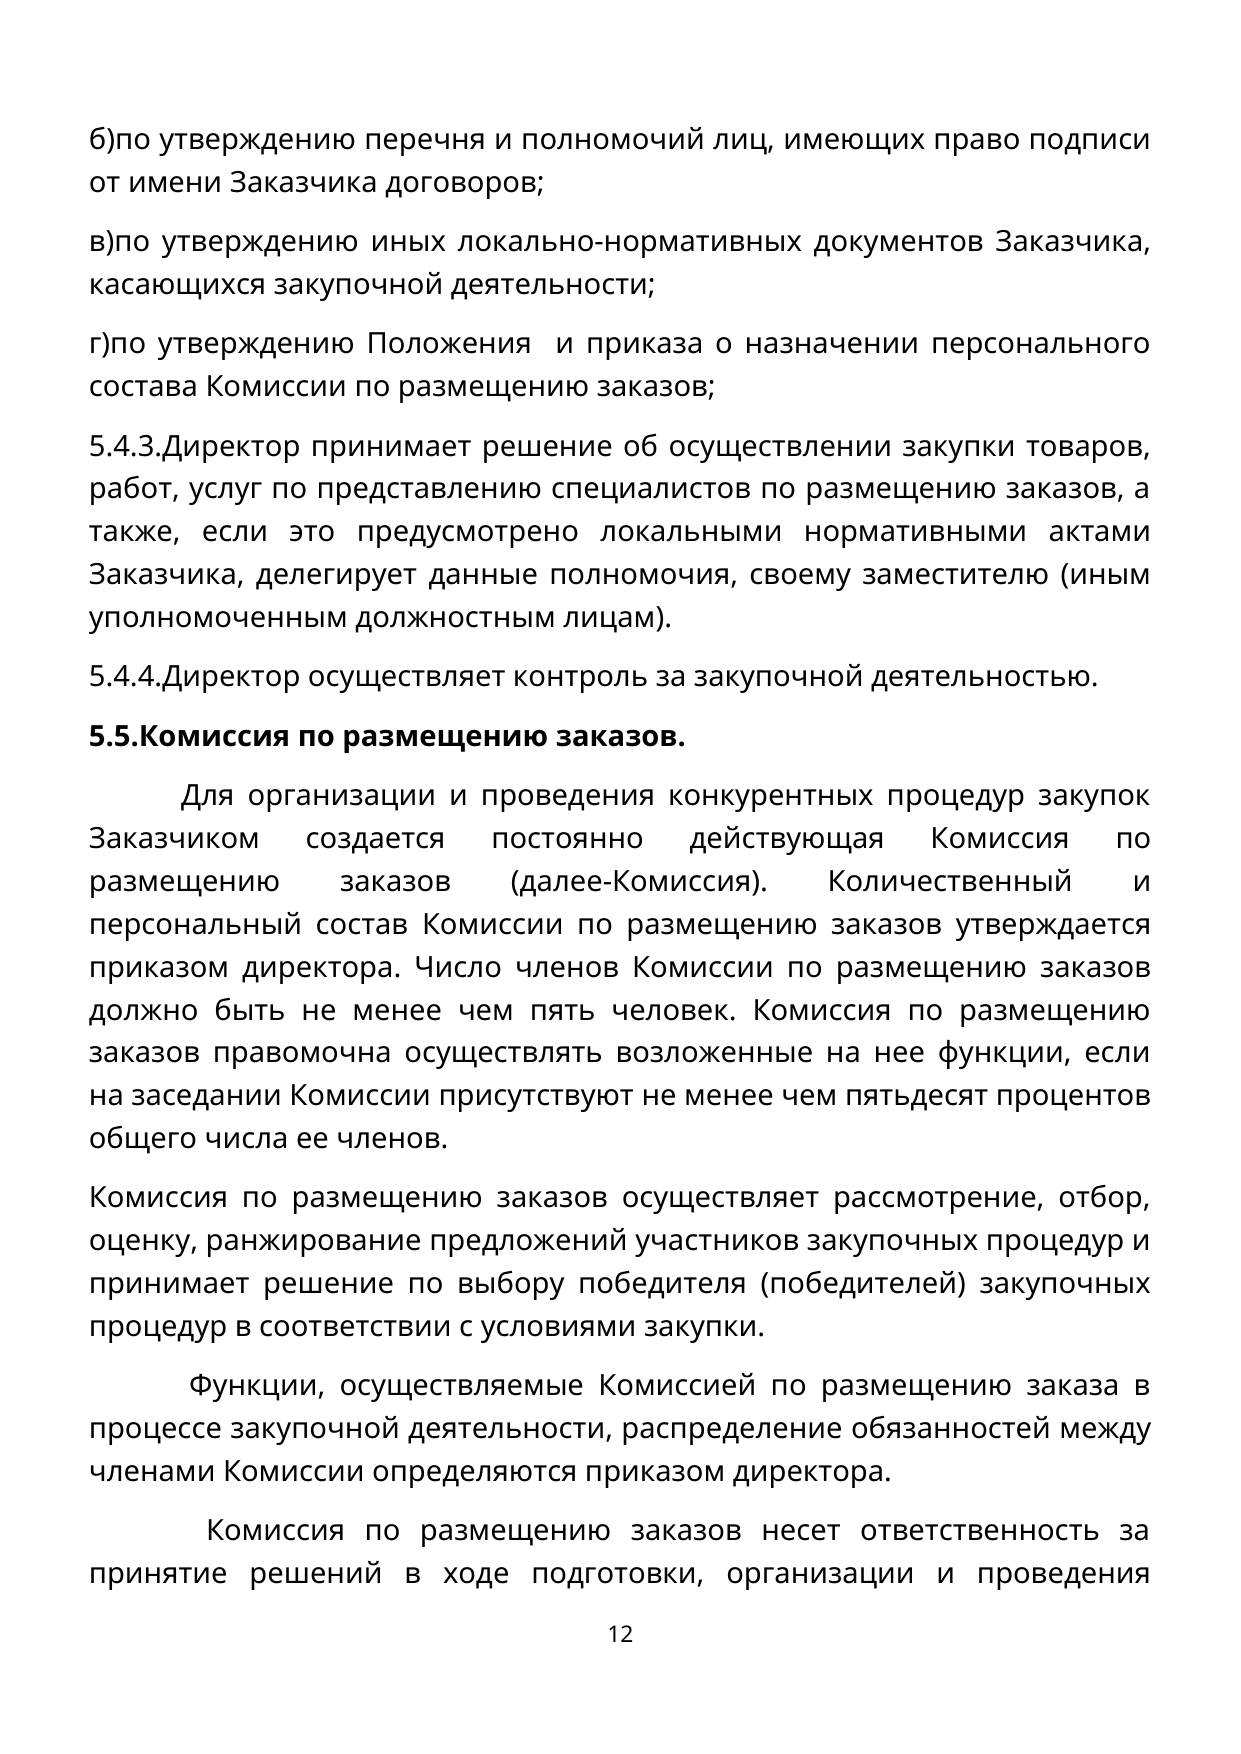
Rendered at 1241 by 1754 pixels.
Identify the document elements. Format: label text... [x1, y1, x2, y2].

text 5.4.3.Директор принимает решение об осуществлении закупки товаров, работ, услуг по представлению специалистов по размещению заказов, а также, если это предусмотрено локальными нормативными актами Заказчика, делегирует данные полномочия, своему заместителю (иным уполномоченным должностным лицам). [89, 425, 1152, 636]
text в)по утверждению иных локально-нормативных документов Заказчика, касающихся закупочной деятельности; [89, 220, 1152, 303]
text г)по утверждению Положения и приказа о назначении персонального состава Комиссии по размещению заказов; [89, 323, 1152, 405]
text б)по утверждению перечня и полномочий лиц, имеющих право подписи от имени Заказчика договоров; [89, 118, 1152, 201]
text Для организации и проведения конкурентных процедур закупок Заказчиком создается постоянно действующая Комиссия по размещению заказов (далее-Комиссия). Количественный и персональный состав Комиссии по размещению заказов утверждается приказом директора. Число членов Комиссии по размещению заказов должно быть не менее чем пять человек. Комиссия по размещению заказов правомочна осуществлять возложенные на нее функции, если на заседании Комиссии присутствуют не менее чем пятьдесят процентов общего числа ее членов. [89, 775, 1152, 1157]
text Функции, осуществляемые Комиссией по размещению заказа в процессе закупочной деятельности, распределение обязанностей между членами Комиссии определяются приказом директора. [89, 1364, 1152, 1490]
text 5.5.Комиссия по размещению заказов. [89, 715, 1152, 755]
text Комиссия по размещению заказов осуществляет рассмотрение, отбор, оценку, ранжирование предложений участников закупочных процедур и принимает решение по выбору победителя (победителей) закупочных процедур в соответствии с условиями закупки. [89, 1177, 1152, 1345]
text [89, 1510, 1152, 1592]
text 5.4.4.Директор осуществляет контроль за закупочной деятельностью. [89, 656, 1152, 695]
